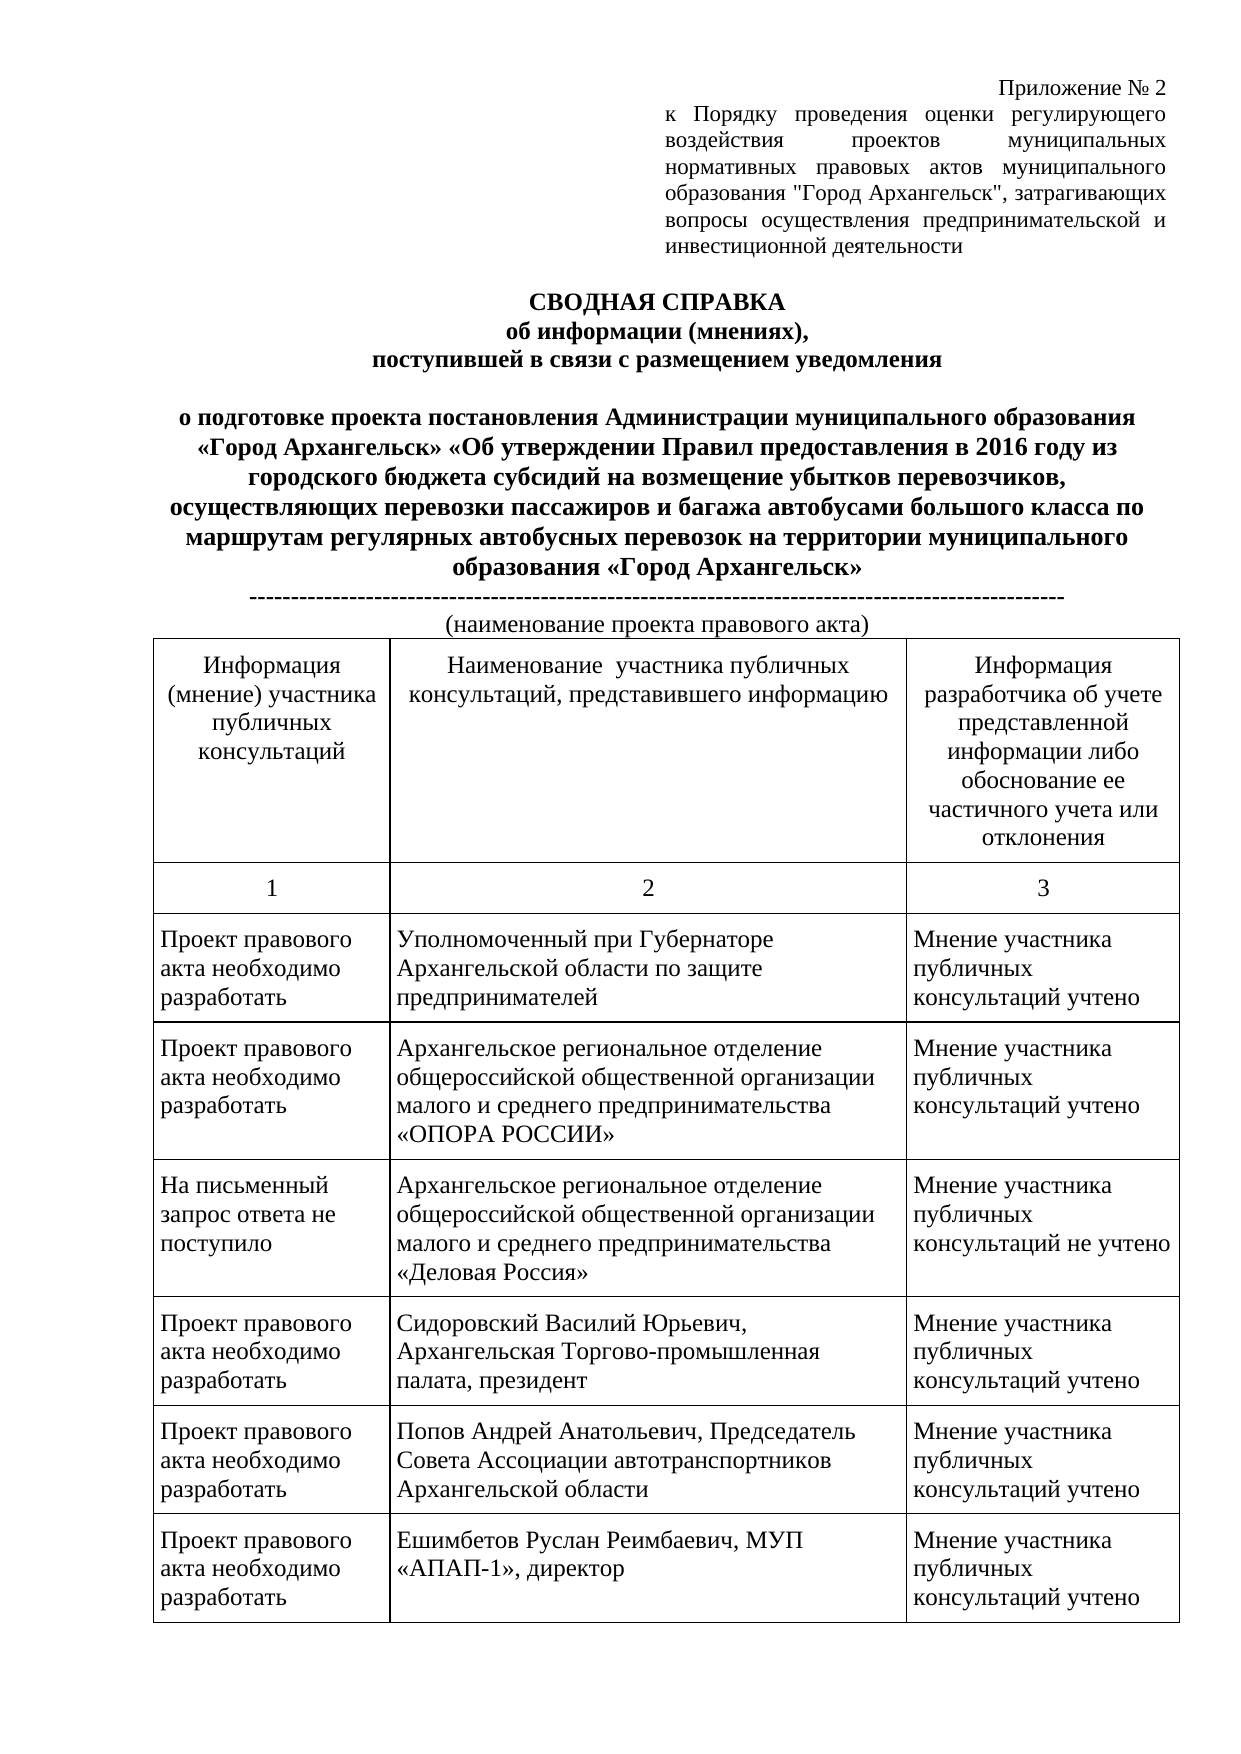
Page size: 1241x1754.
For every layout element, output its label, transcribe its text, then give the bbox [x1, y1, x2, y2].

text об информации (мнениях), [148, 316, 1167, 344]
table_cell Попов Андрей Анатольевич, Председатель Совета Ассоциации автотранспортников Архангельской области [391, 1406, 906, 1513]
table_cell Мнение участника публичных консультаций учтено [907, 1297, 1179, 1404]
text о подготовке проекта постановления Администрации муниципального образования «Город Архангельск» «Об утверждении Правил предоставления в 2016 году из городского бюджета субсидий на возмещение убытков перевозчиков, осуществляющих перевозки пассажиров и багажа автобусами большого класса по маршрутам регулярных автобусных перевозок на территории муниципального образования «Город Архангельск» [148, 402, 1167, 581]
table_cell 3 [907, 863, 1179, 913]
table_cell 2 [391, 863, 906, 913]
table_cell Проект правового акта необходимо разработать [154, 1297, 389, 1404]
text -------------------------------------------------------------------------------------------------- [148, 581, 1167, 609]
text Приложение № 2 [561, 74, 1167, 100]
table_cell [154, 1514, 389, 1622]
table_cell Ешимбетов Руслан Реимбаевич, МУП «АПАП-1», директор [391, 1514, 906, 1622]
text к Порядку проведения оценки регулирующего воздействия проектов муниципальных нормативных правовых актов муниципального образования "Город Архангельск", затрагивающих вопросы осуществления предпринимательской и инвестиционной деятельности [665, 100, 1167, 258]
table_cell Уполномоченный при Губернаторе Архангельской области по защите предпринимателей [391, 914, 906, 1021]
table_cell Архангельское региональное отделение общероссийской общественной организации малого и среднего предпринимательства «Деловая Россия» [391, 1160, 906, 1296]
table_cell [907, 1406, 1179, 1513]
table_cell Проект правового акта необходимо разработать [154, 1023, 389, 1159]
table_cell Сидоровский Василий Юрьевич, Архангельская Торгово-промышленная палата, президент [391, 1297, 906, 1404]
table_cell Архангельское региональное отделение общероссийской общественной организации малого и среднего предпринимательства «ОПОРА РОССИИ» [391, 1023, 906, 1159]
table_header Информация (мнение) участника публичных консультаций [154, 639, 389, 862]
table_cell На письменный запрос ответа не поступило [154, 1160, 389, 1296]
table_cell Проект правового акта необходимо разработать [154, 914, 389, 1021]
table_cell 1 [154, 863, 389, 913]
table_cell Мнение участника публичных консультаций учтено [907, 1023, 1179, 1159]
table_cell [907, 1514, 1179, 1622]
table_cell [154, 1406, 389, 1513]
table_header Информация разработчика об учете представленной информации либо обоснование ее частичного учета или отклонения [907, 639, 1179, 862]
text поступившей в связи с размещением уведомления [148, 344, 1167, 373]
text (наименование проекта правового акта) [148, 609, 1167, 638]
text СВОДНАЯ СПРАВКА [148, 287, 1167, 316]
table_cell Мнение участника публичных консультаций учтено [907, 914, 1179, 1021]
table_cell Мнение участника публичных консультаций не учтено [907, 1160, 1179, 1296]
table_header Наименование участника публичных консультаций, представившего информацию [391, 639, 906, 862]
